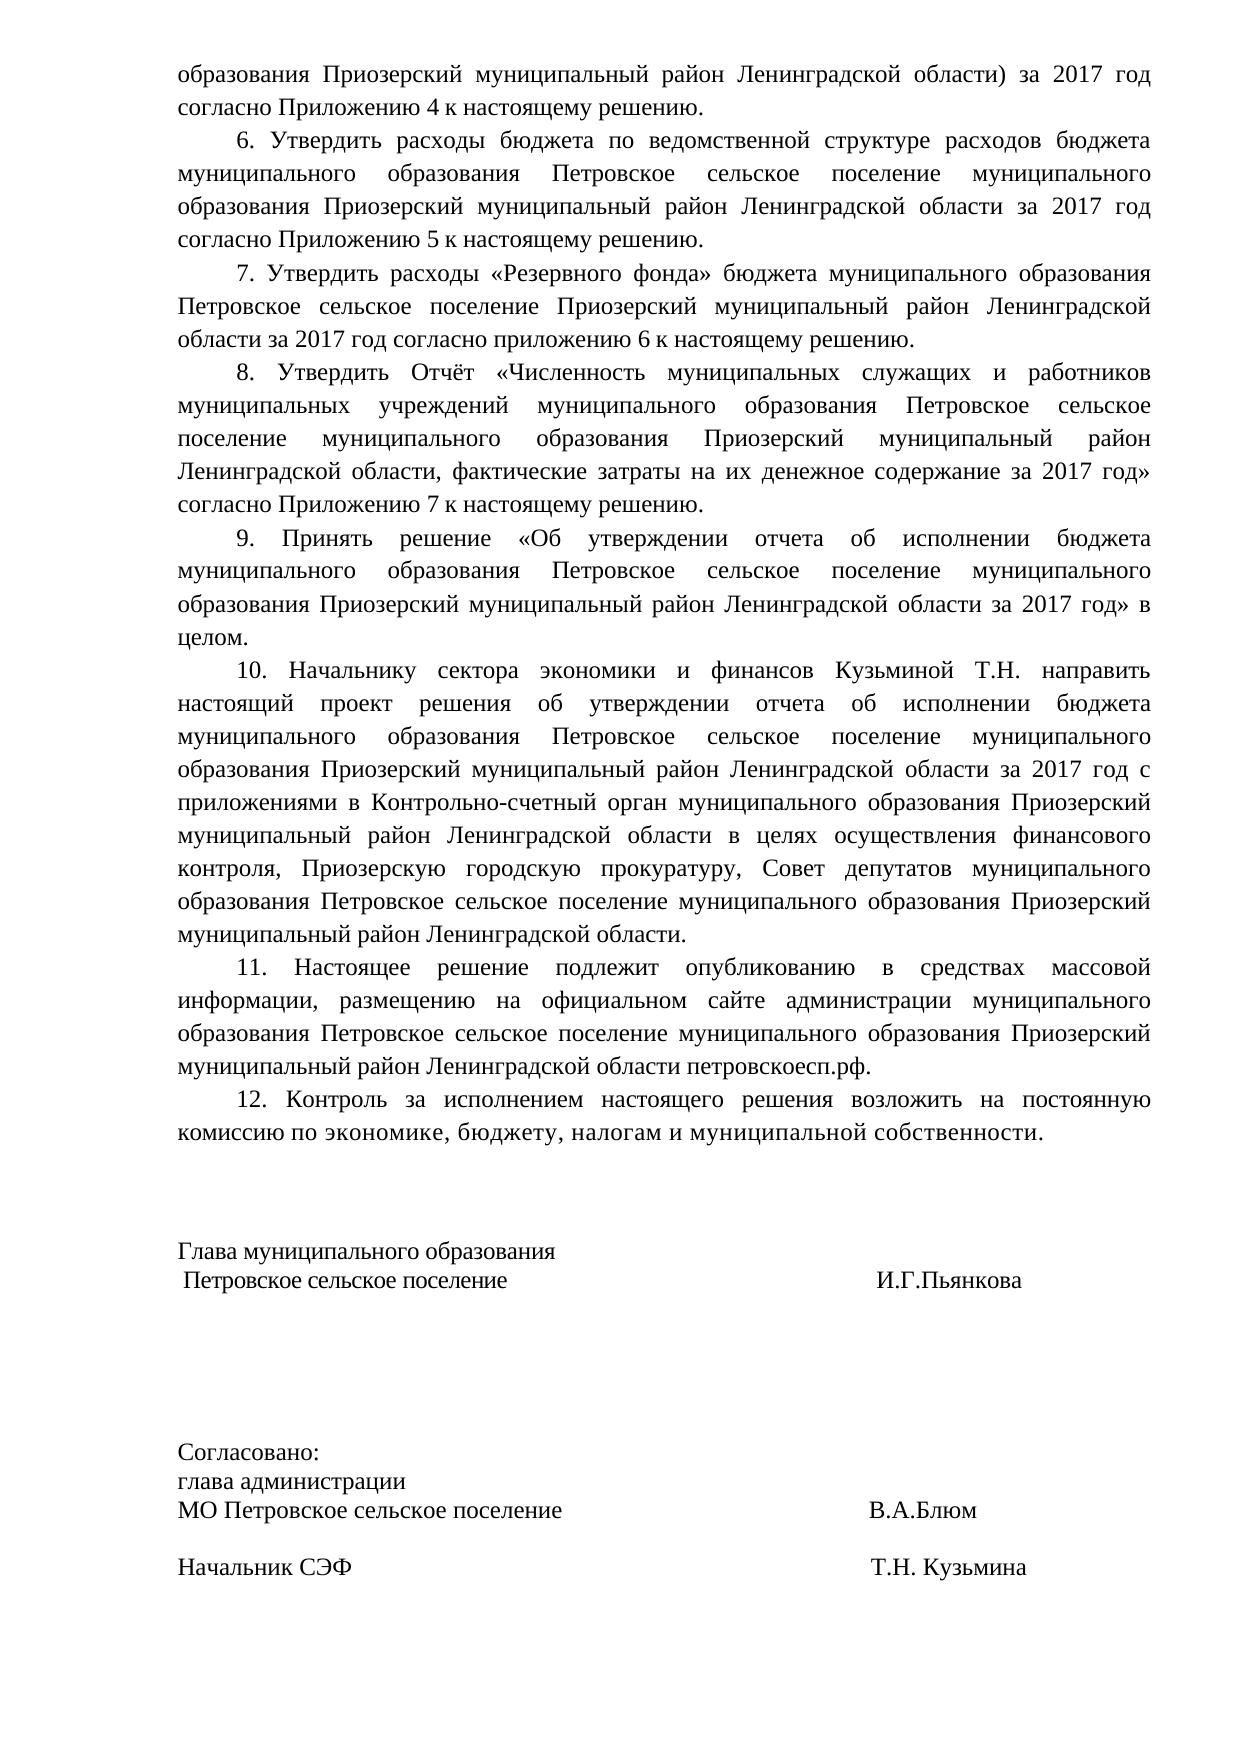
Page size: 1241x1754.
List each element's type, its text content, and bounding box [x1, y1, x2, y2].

text 12. Контроль за исполнением настоящего решения возложить на постоянную комиссию по экономике, бюджету, налогам и муниципальной собственности. [177, 1084, 1152, 1146]
text Глава муниципального образования [177, 1236, 1152, 1265]
text Начальник СЭФ Т.Н. Кузьмина [177, 1552, 1152, 1581]
text Согласовано: [177, 1437, 1152, 1466]
text 7. Утвердить расходы «Резервного фонда» бюджета муниципального образования Петровское сельское поселение Приозерский муниципальный район Ленинградской области за 2017 год согласно приложению 6 к настоящему решению. [177, 258, 1152, 353]
text 11. Настоящее решение подлежит опубликованию в средствах массовой информации, размещению на официальном сайте администрации муниципального образования Петровское сельское поселение муниципального образования Приозерский муниципальный район Ленинградской области петровскоесп.рф. [177, 952, 1152, 1080]
text 6. Утвердить расходы бюджета по ведомственной структуре расходов бюджета муниципального образования Петровское сельское поселение муниципального образования Приозерский муниципальный район Ленинградской области за 2017 год согласно Приложению 5 к настоящему решению. [177, 125, 1152, 253]
text МО Петровское сельское поселение В.А.Блюм [177, 1495, 1152, 1524]
text Петровское сельское поселение И.Г.Пьянкова [177, 1265, 1152, 1294]
text глава администрации [177, 1466, 1152, 1495]
text 8. Утвердить Отчёт «Численность муниципальных служащих и работников муниципальных учреждений муниципального образования Петровское сельское поселение муниципального образования Приозерский муниципальный район Ленинградской области, фактические затраты на их денежное содержание за 2017 год» согласно Приложению 7 к настоящему решению. [177, 357, 1152, 518]
text 9. Принять решение «Об утверждении отчета об исполнении бюджета муниципального образования Петровское сельское поселение муниципального образования Приозерский муниципальный район Ленинградской области за 2017 год» в целом. [177, 523, 1152, 650]
text 10. Начальнику сектора экономики и финансов Кузьминой Т.Н. направить настоящий проект решения об утверждении отчета об исполнении бюджета муниципального образования Петровское сельское поселение муниципального образования Приозерский муниципальный район Ленинградской области за 2017 год с приложениями в Контрольно-счетный орган муниципального образования Приозерский муниципальный район Ленинградской области в целях осуществления финансового контроля, Приозерскую городскую прокуратуру, Совет депутатов муниципального образования Петровское сельское поселение муниципального образования Приозерский муниципальный район Ленинградской области. [177, 655, 1152, 948]
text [177, 59, 1152, 121]
